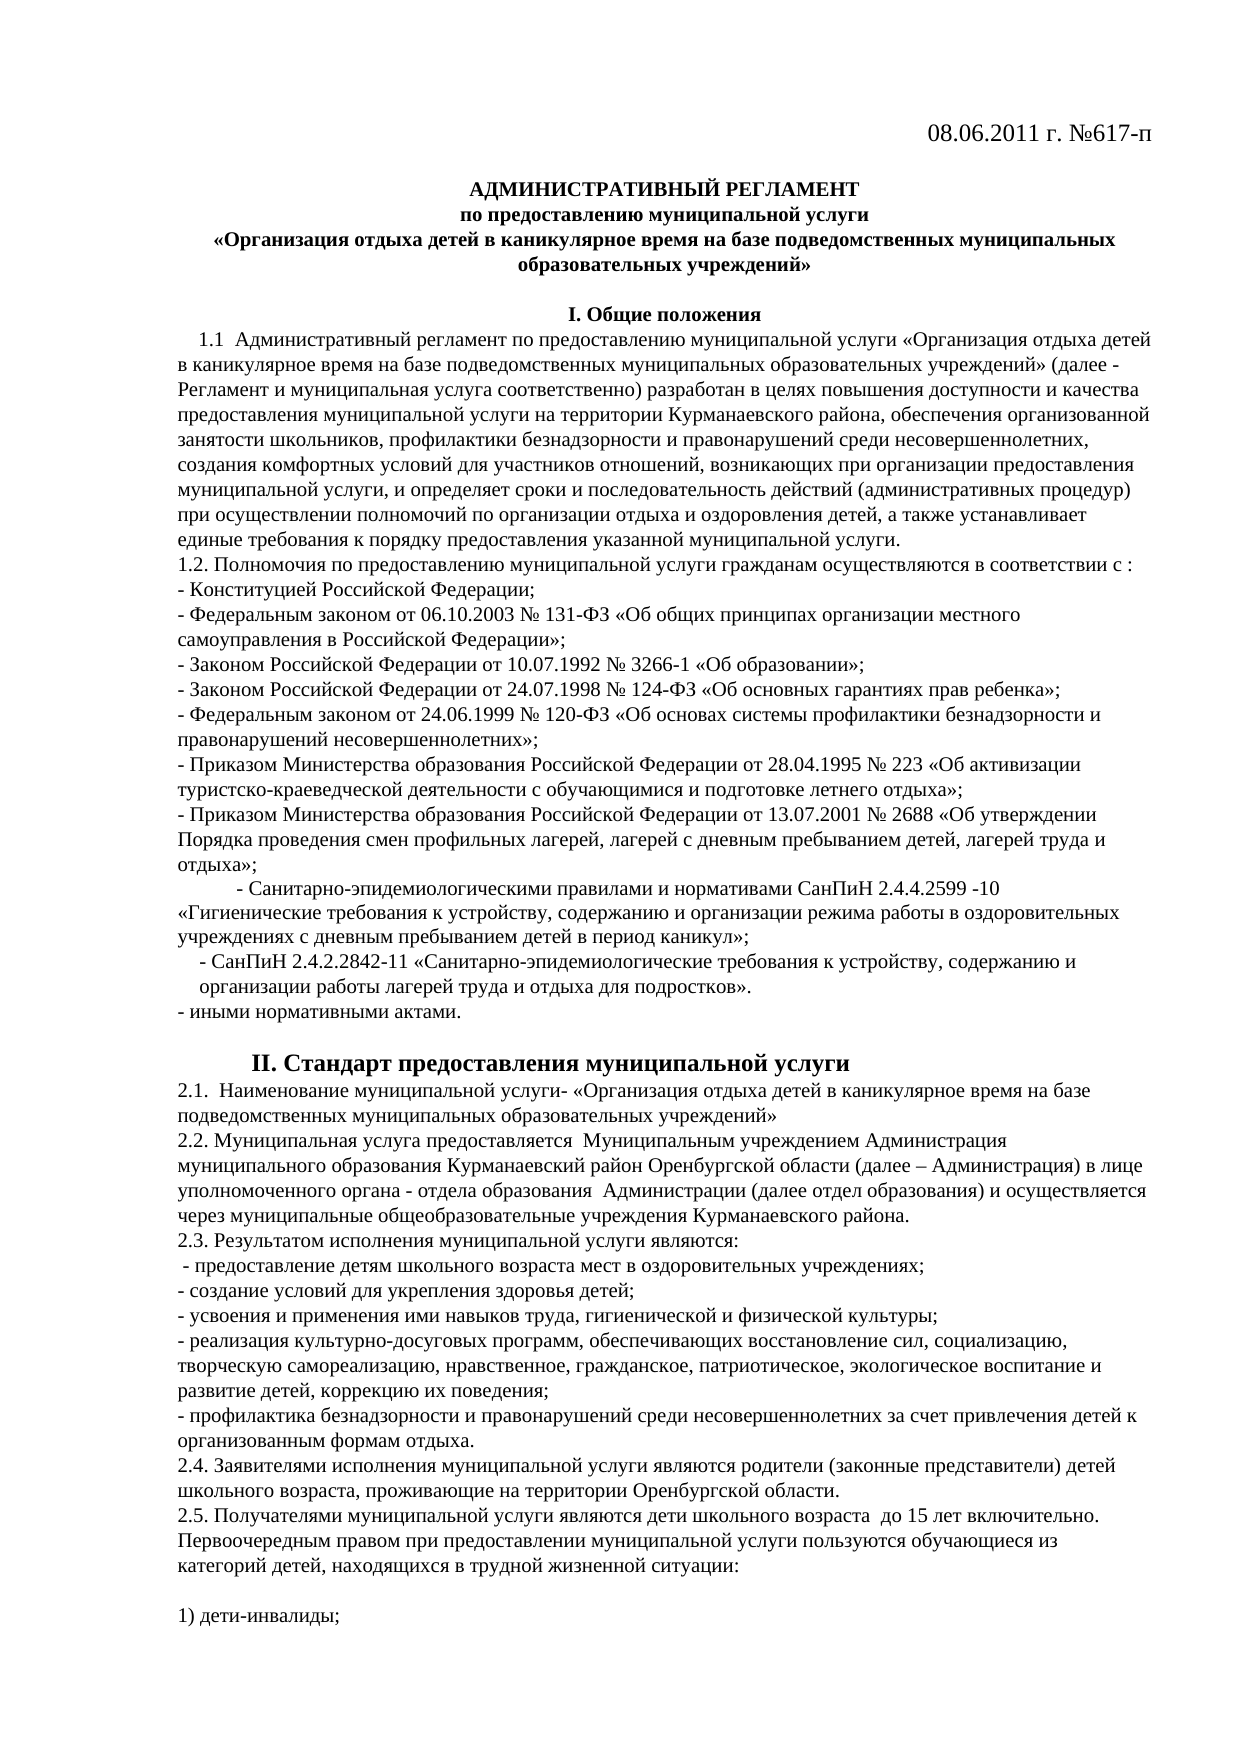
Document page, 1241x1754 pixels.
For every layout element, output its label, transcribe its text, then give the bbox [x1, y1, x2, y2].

text «Организация отдыха детей в каникулярное время на базе подведомственных муниципальных образовательных учреждений» [177, 226, 1152, 276]
text - СанПиН 2.4.2.2842-11 «Санитарно-эпидемиологические требования к устройству, содержанию и организации работы лагерей труда и отдыха для подростков». [199, 948, 1152, 998]
text 1.1 Административный регламент по предоставлению муниципальной услуги «Организация отдыха детей в каникулярное время на базе подведомственных муниципальных образовательных учреждений» (далее - Регламент и муниципальная услуга соответственно) разработан в целях повышения доступности и качества предоставления муниципальной услуги на территории Курманаевского района, обеспечения организованной занятости школьников, профилактики безнадзорности и правонарушений среди несовершеннолетних, создания комфортных условий для участников отношений, возникающих при организации предоставления муниципальной услуги, и определяет сроки и последовательность действий (административных процедур) при осуществлении полномочий по организации отдыха и оздоровления детей, а также устанавливает единые требования к порядку предоставления указанной муниципальной услуги. [177, 326, 1152, 551]
text 2.3. Результатом исполнения муниципальной услуги являются: [177, 1227, 1152, 1252]
text - Законом Российской Федерации от 10.07.1992 № 3266-1 «Об образовании»; [177, 651, 1152, 676]
text по предоставлению муниципальной услуги [177, 201, 1152, 226]
text АДМИНИСТРАТИВНЫЙ РЕГЛАМЕНТ [177, 176, 1152, 201]
text - Санитарно-эпидемиологическими правилами и нормативами СанПиН 2.4.4.2599 -10 «Гигиенические требования к устройству, содержанию и организации режима работы в оздоровительных учреждениях с дневным пребыванием детей в период каникул»; [177, 876, 1152, 948]
text 08.06.2011 г. №617-п [177, 118, 1152, 147]
text - Конституцией Российской Федерации; [177, 576, 1152, 601]
text 2.1. Наименование муниципальной услуги- «Организация отдыха детей в каникулярное время на базе подведомственных муниципальных образовательных учреждений» [177, 1077, 1152, 1127]
title II. Стандарт предоставления муниципальной услуги [177, 1048, 1152, 1077]
text - Приказом Министерства образования Российской Федерации от 13.07.2001 № 2688 «Об утверждении Порядка проведения смен профильных лагерей, лагерей с дневным пребыванием детей, лагерей труда и отдыха»; [177, 801, 1152, 876]
text - Законом Российской Федерации от 24.07.1998 № 124-ФЗ «Об основных гарантиях прав ребенка»; [177, 676, 1152, 701]
text - Приказом Министерства образования Российской Федерации от 28.04.1995 № 223 «Об активизации туристско-краеведческой деятельности с обучающимися и подготовке летнего отдыха»; [177, 751, 1152, 801]
text - Федеральным законом от 06.10.2003 № 131-ФЗ «Об общих принципах организации местного самоуправления в Российской Федерации»; [177, 601, 1152, 651]
text - профилактика безнадзорности и правонарушений среди несовершеннолетних за счет привлечения детей к организованным формам отдыха. [177, 1402, 1152, 1452]
text - иными нормативными актами. [177, 998, 1152, 1023]
text 2.5. Получателями муниципальной услуги являются дети школьного возраста до 15 лет включительно. [177, 1502, 1152, 1527]
text I. Общие положения [177, 301, 1152, 326]
text 2.4. Заявителями исполнения муниципальной услуги являются родители (законные представители) детей школьного возраста, проживающие на территории Оренбургской области. [177, 1452, 1152, 1502]
text - предоставление детям школьного возраста мест в оздоровительных учреждениях; [177, 1252, 1152, 1277]
text 1.2. Полномочия по предоставлению муниципальной услуги гражданам осуществляются в соответствии с : [177, 551, 1152, 576]
text - создание условий для укрепления здоровья детей; [177, 1277, 1152, 1302]
text - усвоения и применения ими навыков труда, гигиенической и физической культуры; [177, 1302, 1152, 1327]
text Первоочередным правом при предоставлении муниципальной услуги пользуются обучающиеся из категорий детей, находящихся в трудной жизненной ситуации: [177, 1527, 1152, 1577]
text 2.2. Муниципальная услуга предоставляется Муниципальным учреждением Администрация муниципального образования Курманаевский район Оренбургской области (далее – Администрация) в лице уполномоченного органа - отдела образования Администрации (далее отдел образования) и осуществляется через муниципальные общеобразовательные учреждения Курманаевского района. [177, 1127, 1152, 1227]
text - реализация культурно-досуговых программ, обеспечивающих восстановление сил, социализацию, творческую самореализацию, нравственное, гражданское, патриотическое, экологическое воспитание и развитие детей, коррекцию их поведения; [177, 1327, 1152, 1402]
text - Федеральным законом от 24.06.1999 № 120-ФЗ «Об основах системы профилактики безнадзорности и правонарушений несовершеннолетних»; [177, 701, 1152, 751]
text 1) дети-инвалиды; [177, 1602, 1152, 1627]
